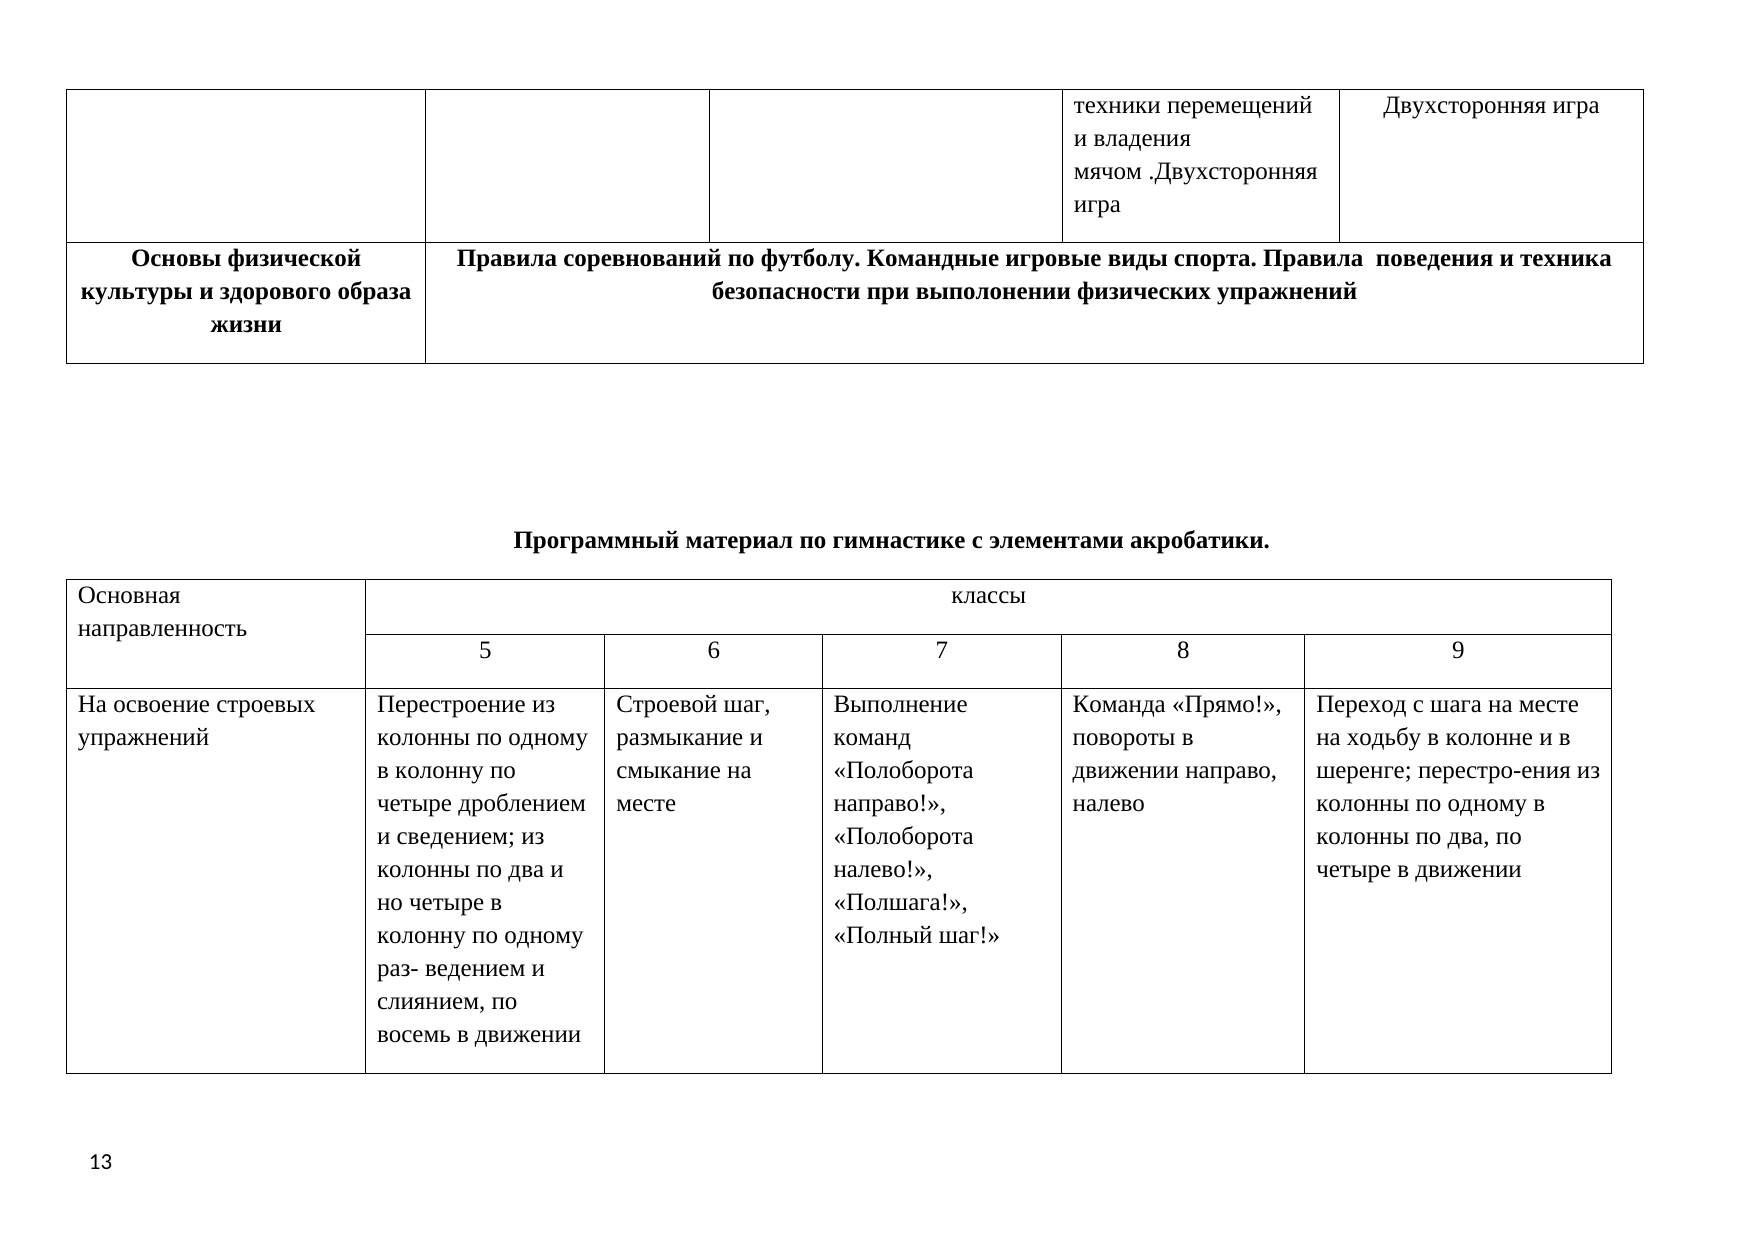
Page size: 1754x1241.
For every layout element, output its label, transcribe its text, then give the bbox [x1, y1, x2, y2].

table_cell 8 [1062, 635, 1304, 688]
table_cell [1063, 90, 1339, 242]
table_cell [426, 90, 709, 242]
table_cell 6 [605, 635, 822, 688]
table_cell Строевой шаг, размыкание и смыкание на месте [605, 689, 822, 1073]
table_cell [67, 90, 425, 242]
table_cell Основы физической культуры и здорового образа жизни [67, 243, 425, 363]
table_cell 9 [1305, 635, 1611, 688]
table_cell Правила соревнований по футболу. Командные игровые виды спорта. Правила поведения и техника безопасности при выполонении физических упражнений [426, 243, 1643, 363]
table_cell Переход с шага на месте на ходьбу в колонне и в шеренге; перестро-ения из колонны по одному в колонны по два, по четыре в движении [1305, 689, 1611, 1073]
table_cell 7 [823, 635, 1061, 688]
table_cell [1340, 90, 1643, 242]
text Программный материал по гимнастике с элементами акробатики. [89, 525, 1665, 554]
table_header Основная направленность [67, 580, 365, 688]
table_cell 5 [366, 635, 604, 688]
table_cell Команда «Прямо!», повороты в движении направо, налево [1062, 689, 1304, 1073]
table_cell Выполнение команд «Полоборота направо!», «Полоборота налево!», «Полшага!», «Полный шаг!» [823, 689, 1061, 1073]
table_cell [710, 90, 1062, 242]
table_header классы [366, 580, 1611, 634]
table_cell Перестроение из колонны по одному в колонну по четыре дроблением и сведением; из колонны по два и но четыре в колонну по одному раз- ведением и слиянием, по восемь в движении [366, 689, 604, 1073]
table_cell На освоение строевых упражнений [67, 689, 365, 1073]
